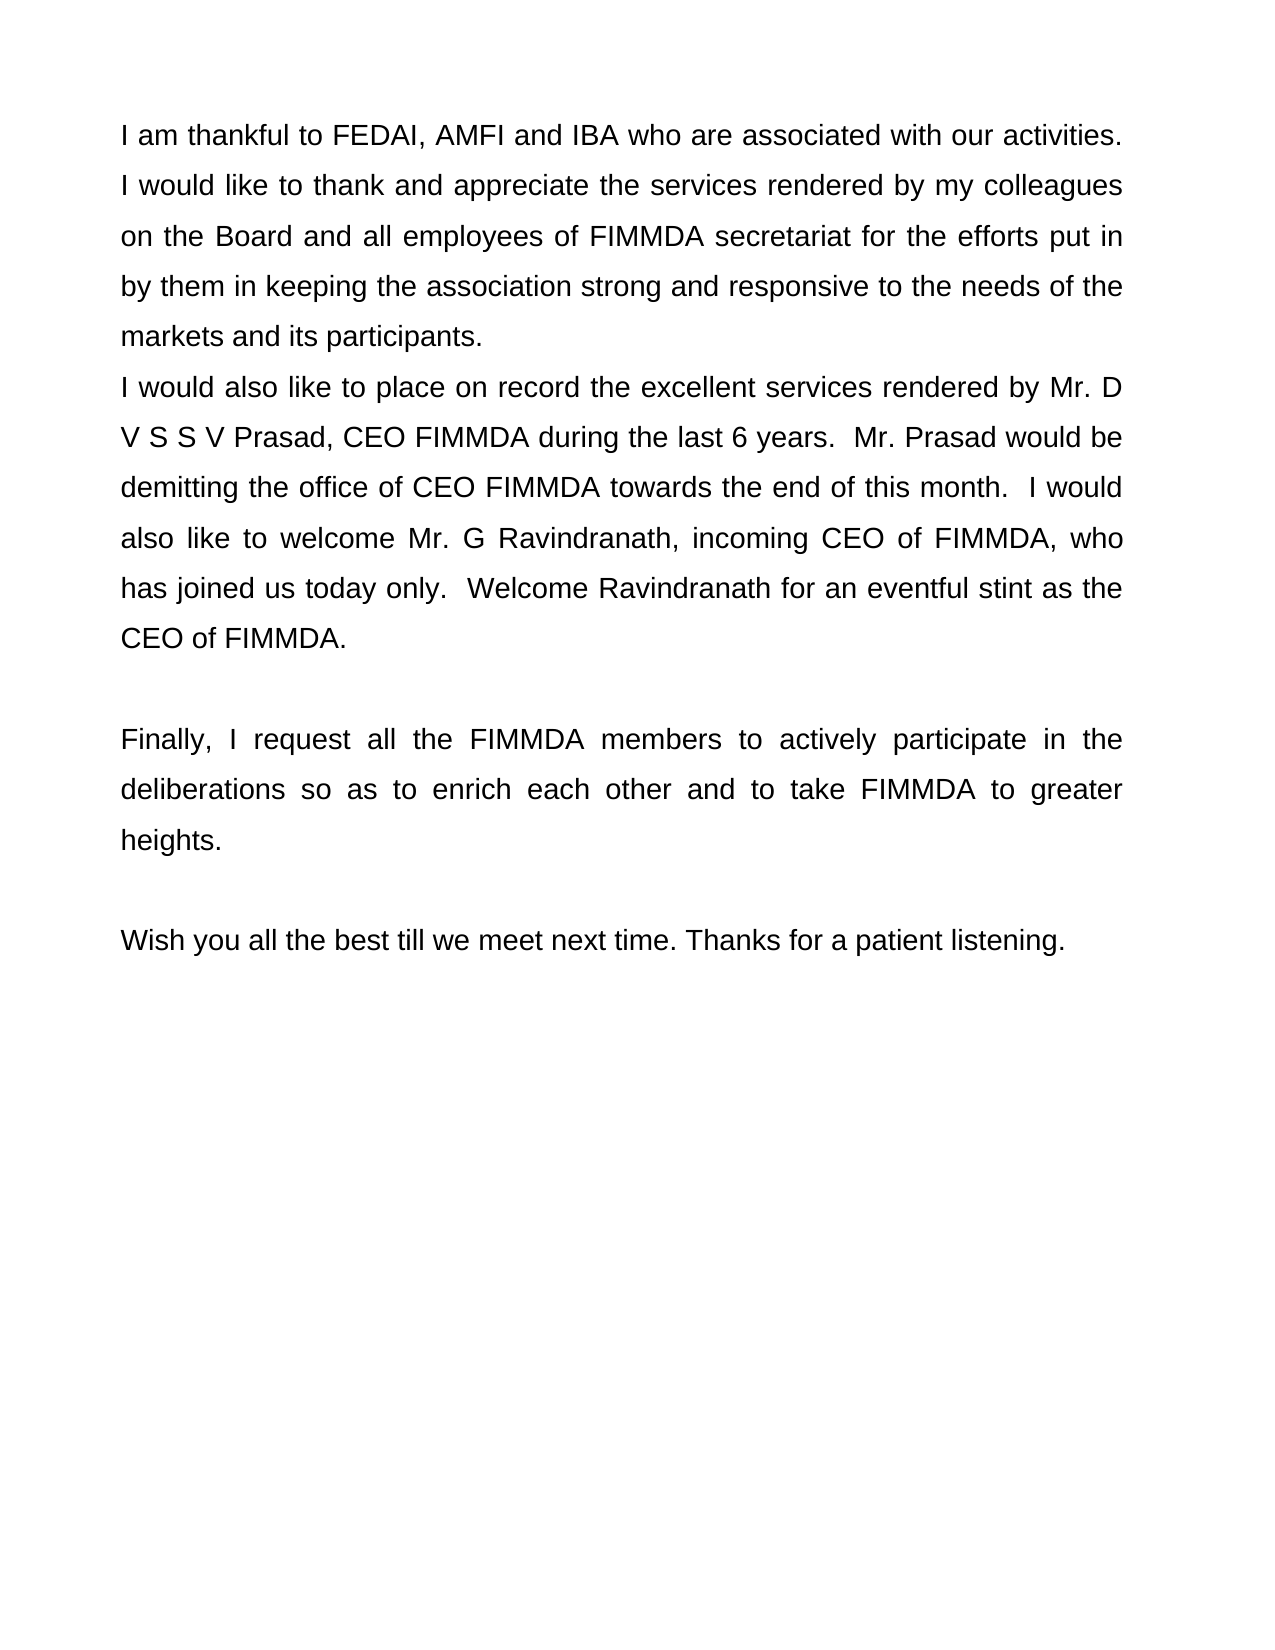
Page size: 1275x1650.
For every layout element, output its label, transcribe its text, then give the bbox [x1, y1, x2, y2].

text Wish you all the best till we meet next time. Thanks for a patient listening. [120, 923, 1125, 957]
text Finally, I request all the FIMMDA members to actively participate in the deliberations so as to enrich each other and to take FIMMDA to greater heights. [120, 722, 1125, 856]
text I am thankful to FEDAI, AMFI and IBA who are associated with our activities. I would like to thank and appreciate the services rendered by my colleagues on the Board and all employees of FIMMDA secretariat for the efforts put in by them in keeping the association strong and responsive to the needs of the markets and its participants. [120, 118, 1125, 353]
text I would also like to place on record the excellent services rendered by Mr. D V S S V Prasad, CEO FIMMDA during the last 6 years. Mr. Prasad would be demitting the office of CEO FIMMDA towards the end of this month. I would also like to welcome Mr. G Ravindranath, incoming CEO of FIMMDA, who has joined us today only. Welcome Ravindranath for an eventful stint as the CEO of FIMMDA. [120, 370, 1125, 655]
